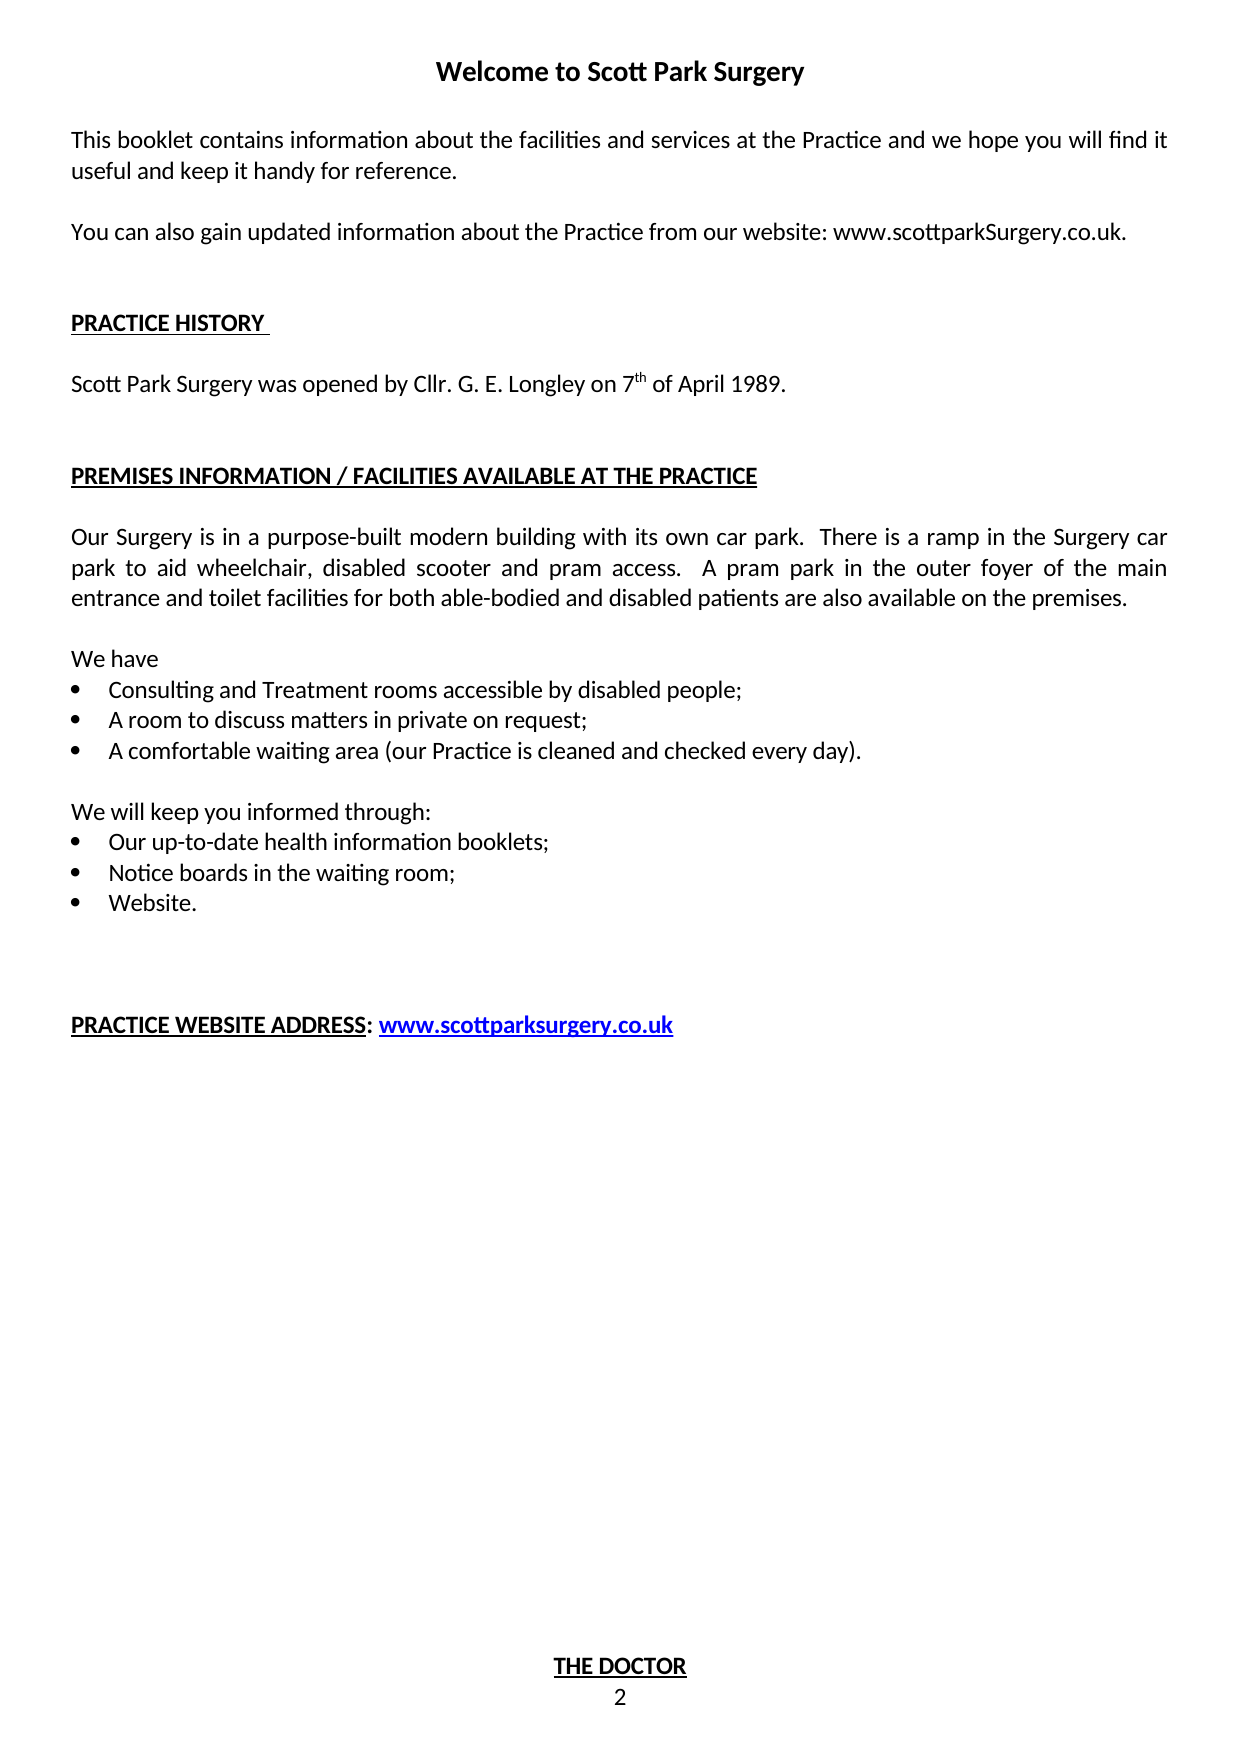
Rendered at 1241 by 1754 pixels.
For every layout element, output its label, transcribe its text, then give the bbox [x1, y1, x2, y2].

text We have [71, 643, 1169, 674]
list A room to discuss matters in private on request; [71, 704, 1169, 735]
text You can also gain updated information about the Practice from our website: www.scottparkSurgery.co.uk. [71, 216, 1169, 246]
text Our Surgery is in a purpose-built modern building with its own car park. There is a ramp in the Surgery car park to aid wheelchair, disabled scooter and pram access. A pram park in the outer foyer of the main entrance and toilet facilities for both able-bodied and disabled patients are also available on the premises. [71, 521, 1169, 613]
text THE DOCTOR [71, 1650, 1169, 1681]
text Welcome to Scott Park Surgery [71, 53, 1169, 89]
text PRACTICE WEBSITE ADDRESS: www.scottparksurgery.co.uk [71, 1009, 1169, 1040]
list A comfortable waiting area (our Practice is cleaned and checked every day). [71, 735, 1169, 765]
list Website. [71, 887, 1169, 918]
text We will keep you informed through: [71, 796, 1169, 826]
text PREMISES INFORMATION / FACILITIES AVAILABLE AT THE PRACTICE [71, 460, 1169, 491]
text Scott Park Surgery was opened by Cllr. G. E. Longley on 7th of April 1989. [71, 368, 1169, 399]
list Consulting and Treatment rooms accessible by disabled people; [71, 674, 1169, 704]
list Notice boards in the waiting room; [71, 857, 1169, 887]
text This booklet contains information about the facilities and services at the Practice and we hope you will find it useful and keep it handy for reference. [71, 124, 1169, 185]
list Our up-to-date health information booklets; [71, 826, 1169, 857]
text PRACTICE HISTORY [71, 307, 1169, 338]
